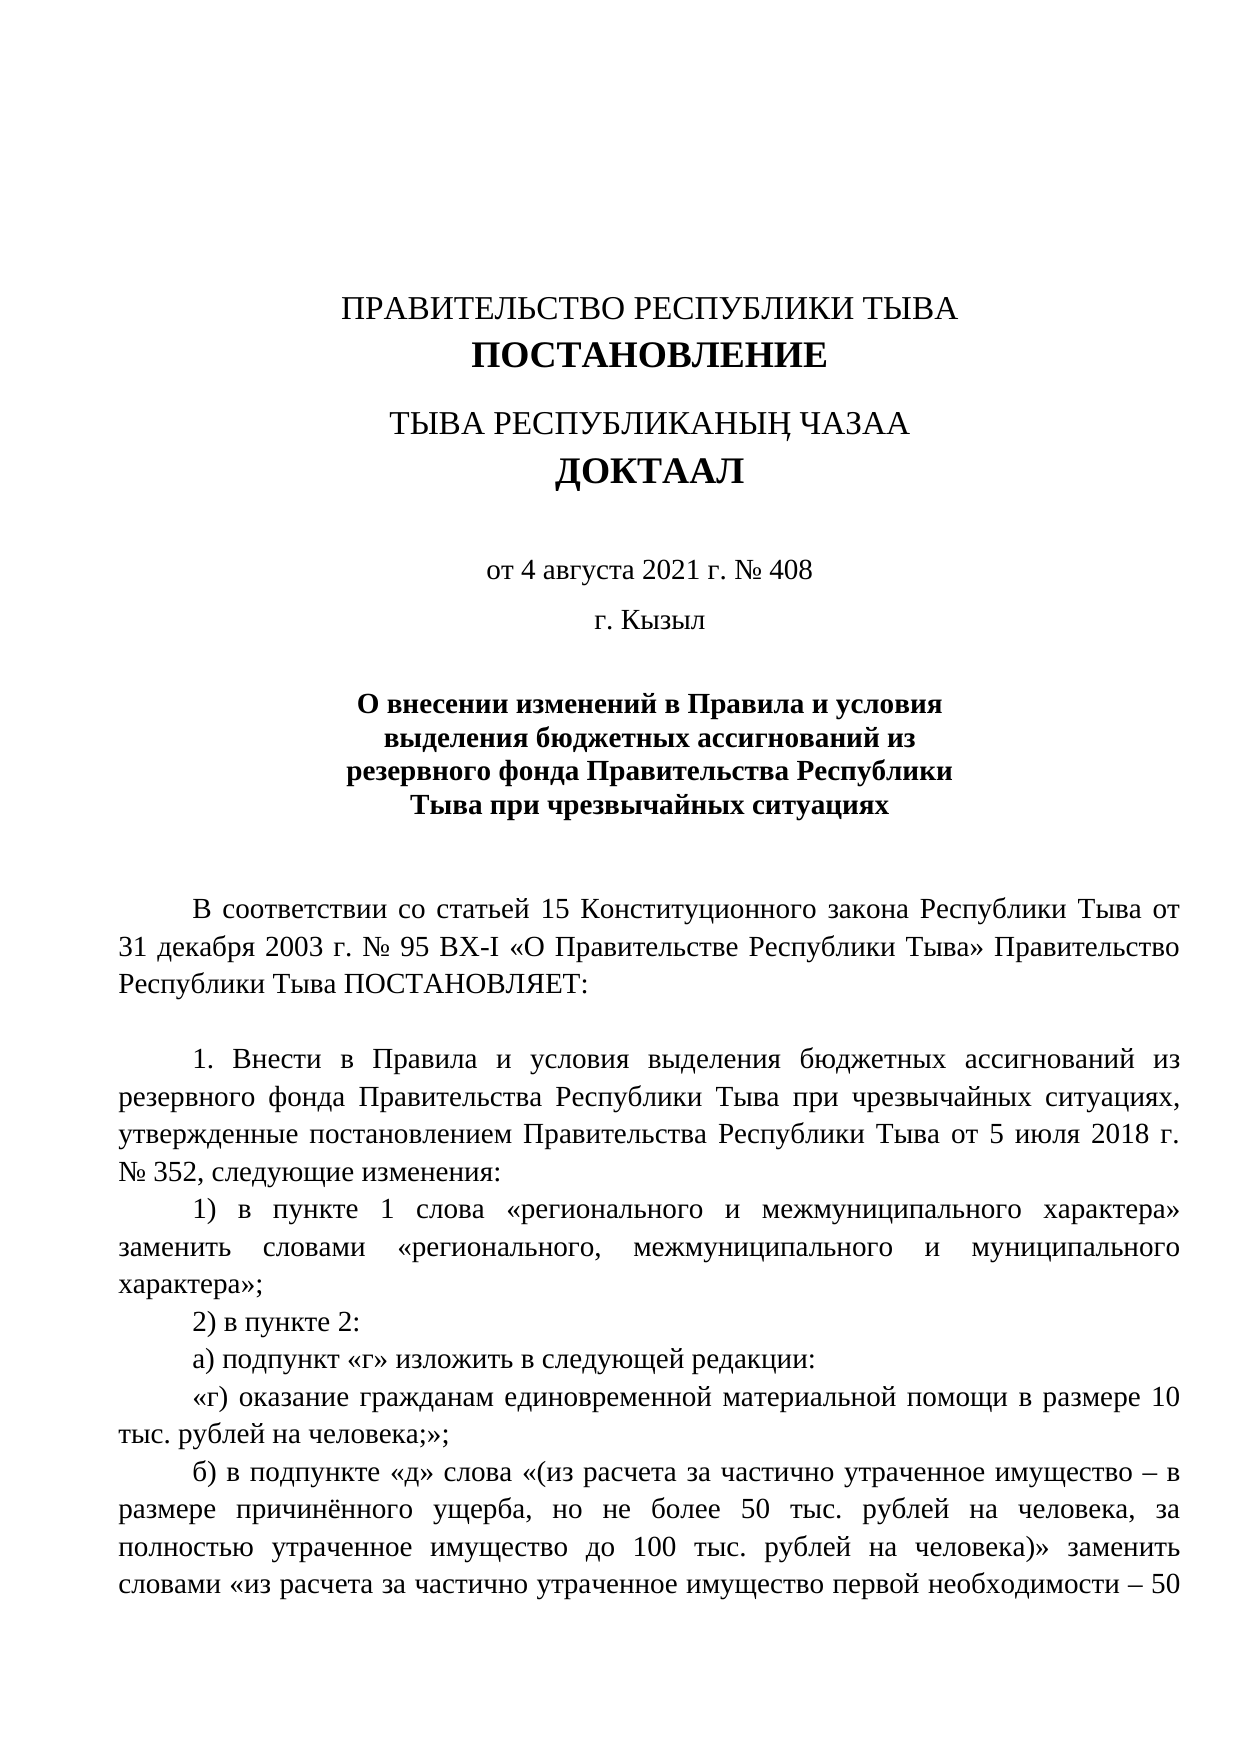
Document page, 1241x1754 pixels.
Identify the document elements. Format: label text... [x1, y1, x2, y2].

text О внесении изменений в Правила и условия [118, 686, 1181, 720]
text ПРАВИТЕЛЬСТВО РЕСПУБЛИКИ ТЫВА ПОСТАНОВЛЕНИЕ [118, 288, 1181, 376]
text г. Кызыл [118, 602, 1181, 636]
text резервного фонда Правительства Республики [118, 753, 1181, 787]
text 2) в пункте 2: [118, 1300, 1181, 1337]
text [118, 1450, 1181, 1600]
text 1) в пункте 1 слова «регионального и межмуниципального характера» заменить словами «регионального, межмуниципального и муниципального характера»; [118, 1187, 1181, 1300]
text выделения бюджетных ассигнований из [118, 720, 1181, 753]
text от 4 августа 2021 г. № 408 [118, 552, 1181, 586]
text 1. Внести в Правила и условия выделения бюджетных ассигнований из резервного фонда Правительства Республики Тыва при чрезвычайных ситуациях, утвержденные постановлением Правительства Республики Тыва от 5 июля 2018 г. № 352, следующие изменения: [118, 1037, 1181, 1187]
text В соответствии со статьей 15 Конституционного закона Республики Тыва от 31 декабря 2003 г. № 95 ВХ-I «О Правительстве Республики Тыва» Правительство Республики Тыва ПОСТАНОВЛЯЕТ: [118, 887, 1181, 1000]
text а) подпункт «г» изложить в следующей редакции: [118, 1337, 1181, 1375]
text ТЫВА РЕСПУБЛИКАНЫӉ ЧАЗАА ДОКТААЛ [118, 403, 1181, 491]
text «г) оказание гражданам единовременной материальной помощи в размере 10 тыс. рублей на человека;»; [118, 1375, 1181, 1450]
text Тыва при чрезвычайных ситуациях [118, 787, 1181, 820]
